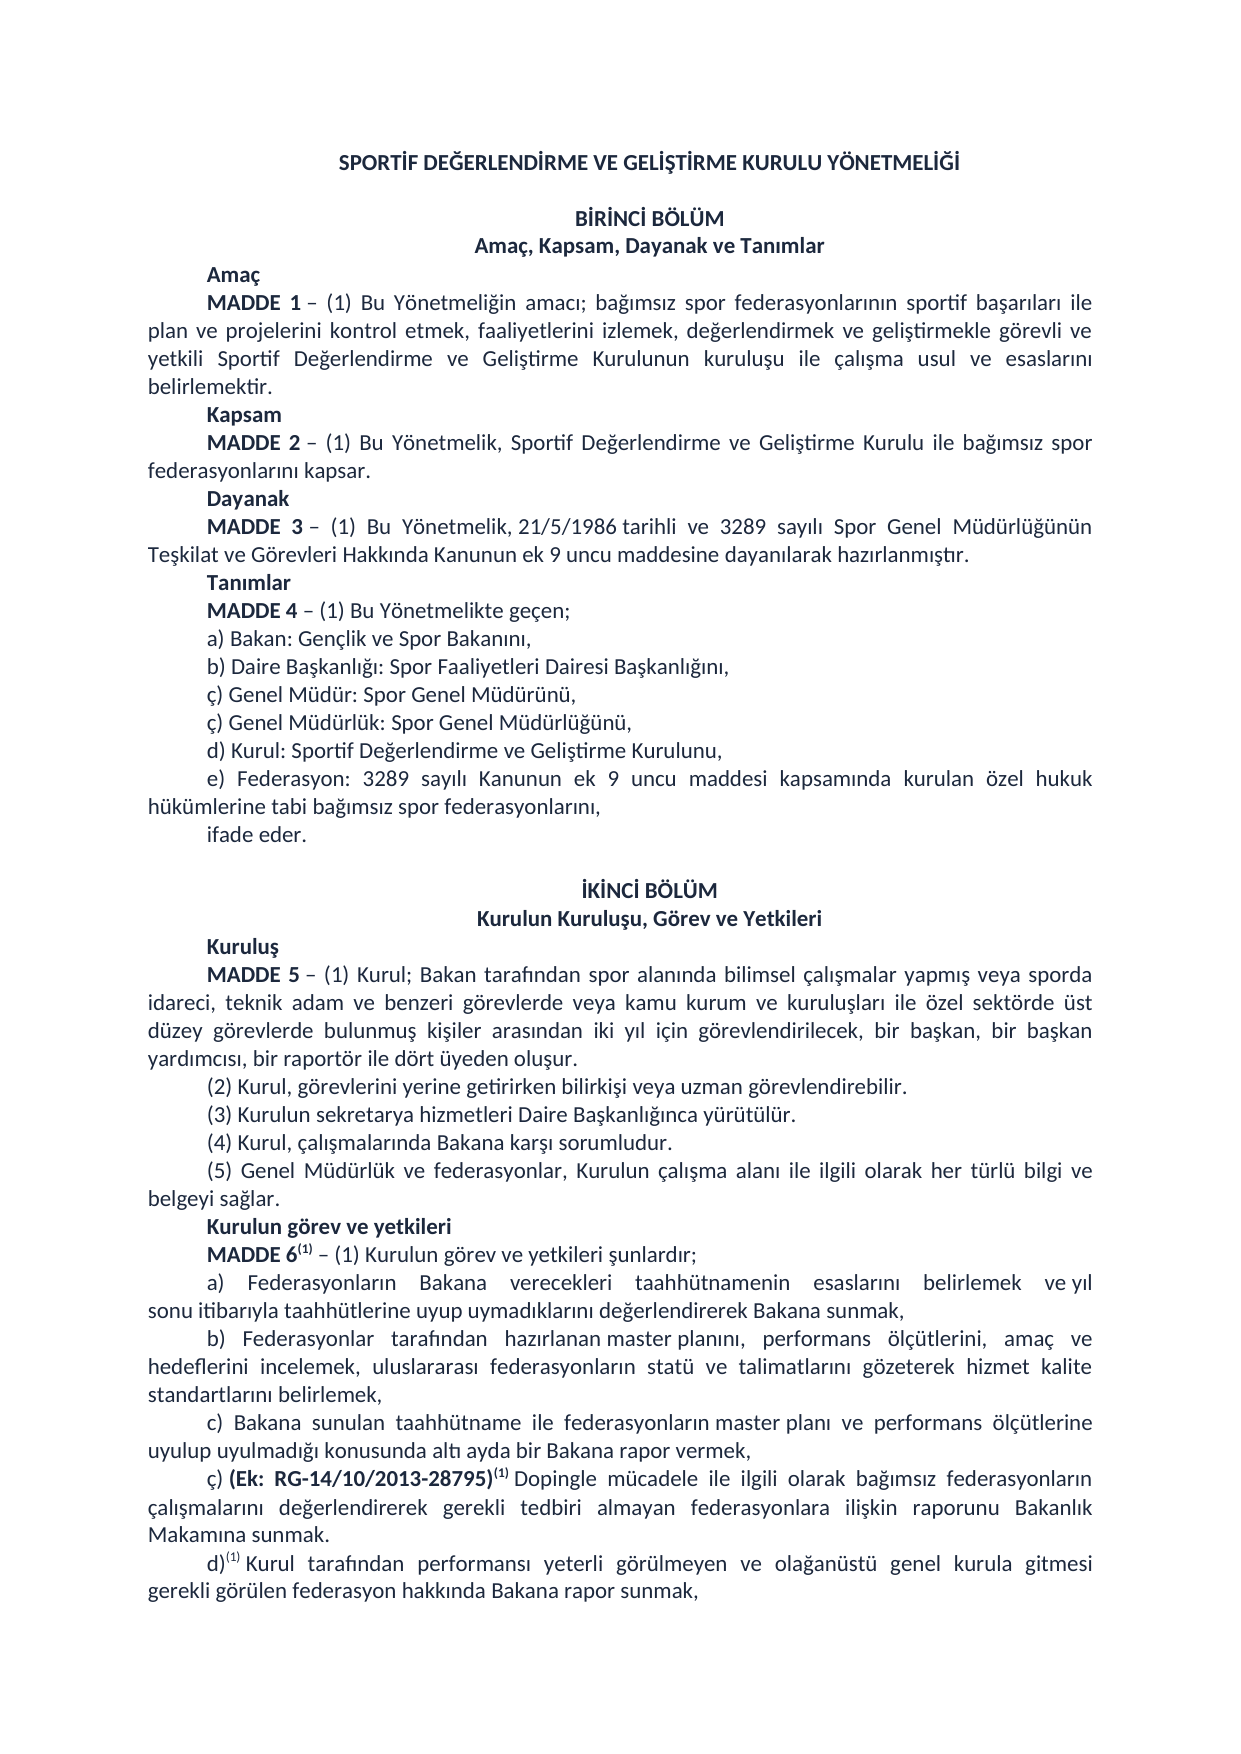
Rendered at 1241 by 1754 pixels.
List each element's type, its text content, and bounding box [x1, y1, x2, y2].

text Amaç [148, 260, 1093, 288]
text (3) Kurulun sekretarya hizmetleri Daire Başkanlığınca yürütülür. [148, 1100, 1093, 1128]
text MADDE 4 – (1) Bu Yönetmelikte geçen; [148, 596, 1093, 624]
text (2) Kurul, görevlerini yerine getirirken bilirkişi veya uzman görevlendirebilir. [148, 1072, 1093, 1100]
text c) Bakana sunulan taahhütname ile federasyonların master planı ve performans ölçütlerine uyulup uyulmadığı konusunda altı ayda bir Bakana rapor vermek, [148, 1408, 1093, 1464]
text ifade eder. [148, 820, 1093, 848]
text İKİNCİ BÖLÜM [148, 876, 1093, 904]
text Kurulun görev ve yetkileri [148, 1212, 1093, 1240]
text MADDE 5 – (1) Kurul; Bakan tarafından spor alanında bilimsel çalışmalar yapmış veya sporda idareci, teknik adam ve benzeri görevlerde veya kamu kurum ve kuruluşları ile özel sektörde üst düzey görevlerde bulunmuş kişiler arasından iki yıl için görevlendirilecek, bir başkan, bir başkan yardımcısı, bir raportör ile dört üyeden oluşur. [148, 960, 1093, 1072]
text a) Bakan: Gençlik ve Spor Bakanını, [148, 624, 1093, 652]
text d)(1) Kurul tarafından performansı yeterli görülmeyen ve olağanüstü genel kurula gitmesi gerekli görülen federasyon hakkında Bakana rapor sunmak, [148, 1549, 1093, 1605]
text Kuruluş [148, 932, 1093, 960]
text b) Federasyonlar tarafından hazırlanan master planını, performans ölçütlerini, amaç ve hedeflerini incelemek, uluslararası federasyonların statü ve talimatlarını gözeterek hizmet kalite standartlarını belirlemek, [148, 1324, 1093, 1408]
text BİRİNCİ BÖLÜM [148, 204, 1093, 232]
text Kapsam [148, 400, 1093, 428]
text Tanımlar [148, 568, 1093, 596]
text (4) Kurul, çalışmalarında Bakana karşı sorumludur. [148, 1128, 1093, 1156]
text d) Kurul: Sportif Değerlendirme ve Geliştirme Kurulunu, [148, 736, 1093, 764]
text ç) Genel Müdür: Spor Genel Müdürünü, [148, 680, 1093, 708]
text MADDE 6(1) – (1) Kurulun görev ve yetkileri şunlardır; [148, 1240, 1093, 1268]
text Kurulun Kuruluşu, Görev ve Yetkileri [148, 904, 1093, 932]
text MADDE 3 – (1) Bu Yönetmelik, 21/5/1986 tarihli ve 3289 sayılı Spor Genel Müdürlüğünün Teşkilat ve Görevleri Hakkında Kanunun ek 9 uncu maddesine dayanılarak hazırlanmıştır. [148, 512, 1093, 568]
text Dayanak [148, 484, 1093, 512]
text (5) Genel Müdürlük ve federasyonlar, Kurulun çalışma alanı ile ilgili olarak her türlü bilgi ve belgeyi sağlar. [148, 1156, 1093, 1212]
text ç) (Ek: RG-14/10/2013-28795)(1) Dopingle mücadele ile ilgili olarak bağımsız federasyonların çalışmalarını değerlendirerek gerekli tedbiri almayan federasyonlara ilişkin raporunu Bakanlık Makamına sunmak. [148, 1464, 1093, 1549]
text e) Federasyon: 3289 sayılı Kanunun ek 9 uncu maddesi kapsamında kurulan özel hukuk hükümlerine tabi bağımsız spor federasyonlarını, [148, 764, 1093, 820]
text SPORTİF DEĞERLENDİRME VE GELİŞTİRME KURULU YÖNETMELİĞİ [148, 148, 1093, 176]
text a) Federasyonların Bakana verecekleri taahhütnamenin esaslarını belirlemek ve yıl sonu itibarıyla taahhütlerine uyup uymadıklarını değerlendirerek Bakana sunmak, [148, 1268, 1093, 1324]
text MADDE 1 – (1) Bu Yönetmeliğin amacı; bağımsız spor federasyonlarının sportif başarıları ile plan ve projelerini kontrol etmek, faaliyetlerini izlemek, değerlendirmek ve geliştirmekle görevli ve yetkili Sportif Değerlendirme ve Geliştirme Kurulunun kuruluşu ile çalışma usul ve esaslarını belirlemektir. [148, 288, 1093, 400]
text ç) Genel Müdürlük: Spor Genel Müdürlüğünü, [148, 708, 1093, 736]
text Amaç, Kapsam, Dayanak ve Tanımlar [148, 232, 1093, 260]
text MADDE 2 – (1) Bu Yönetmelik, Sportif Değerlendirme ve Geliştirme Kurulu ile bağımsız spor federasyonlarını kapsar. [148, 428, 1093, 484]
text b) Daire Başkanlığı: Spor Faaliyetleri Dairesi Başkanlığını, [148, 652, 1093, 680]
